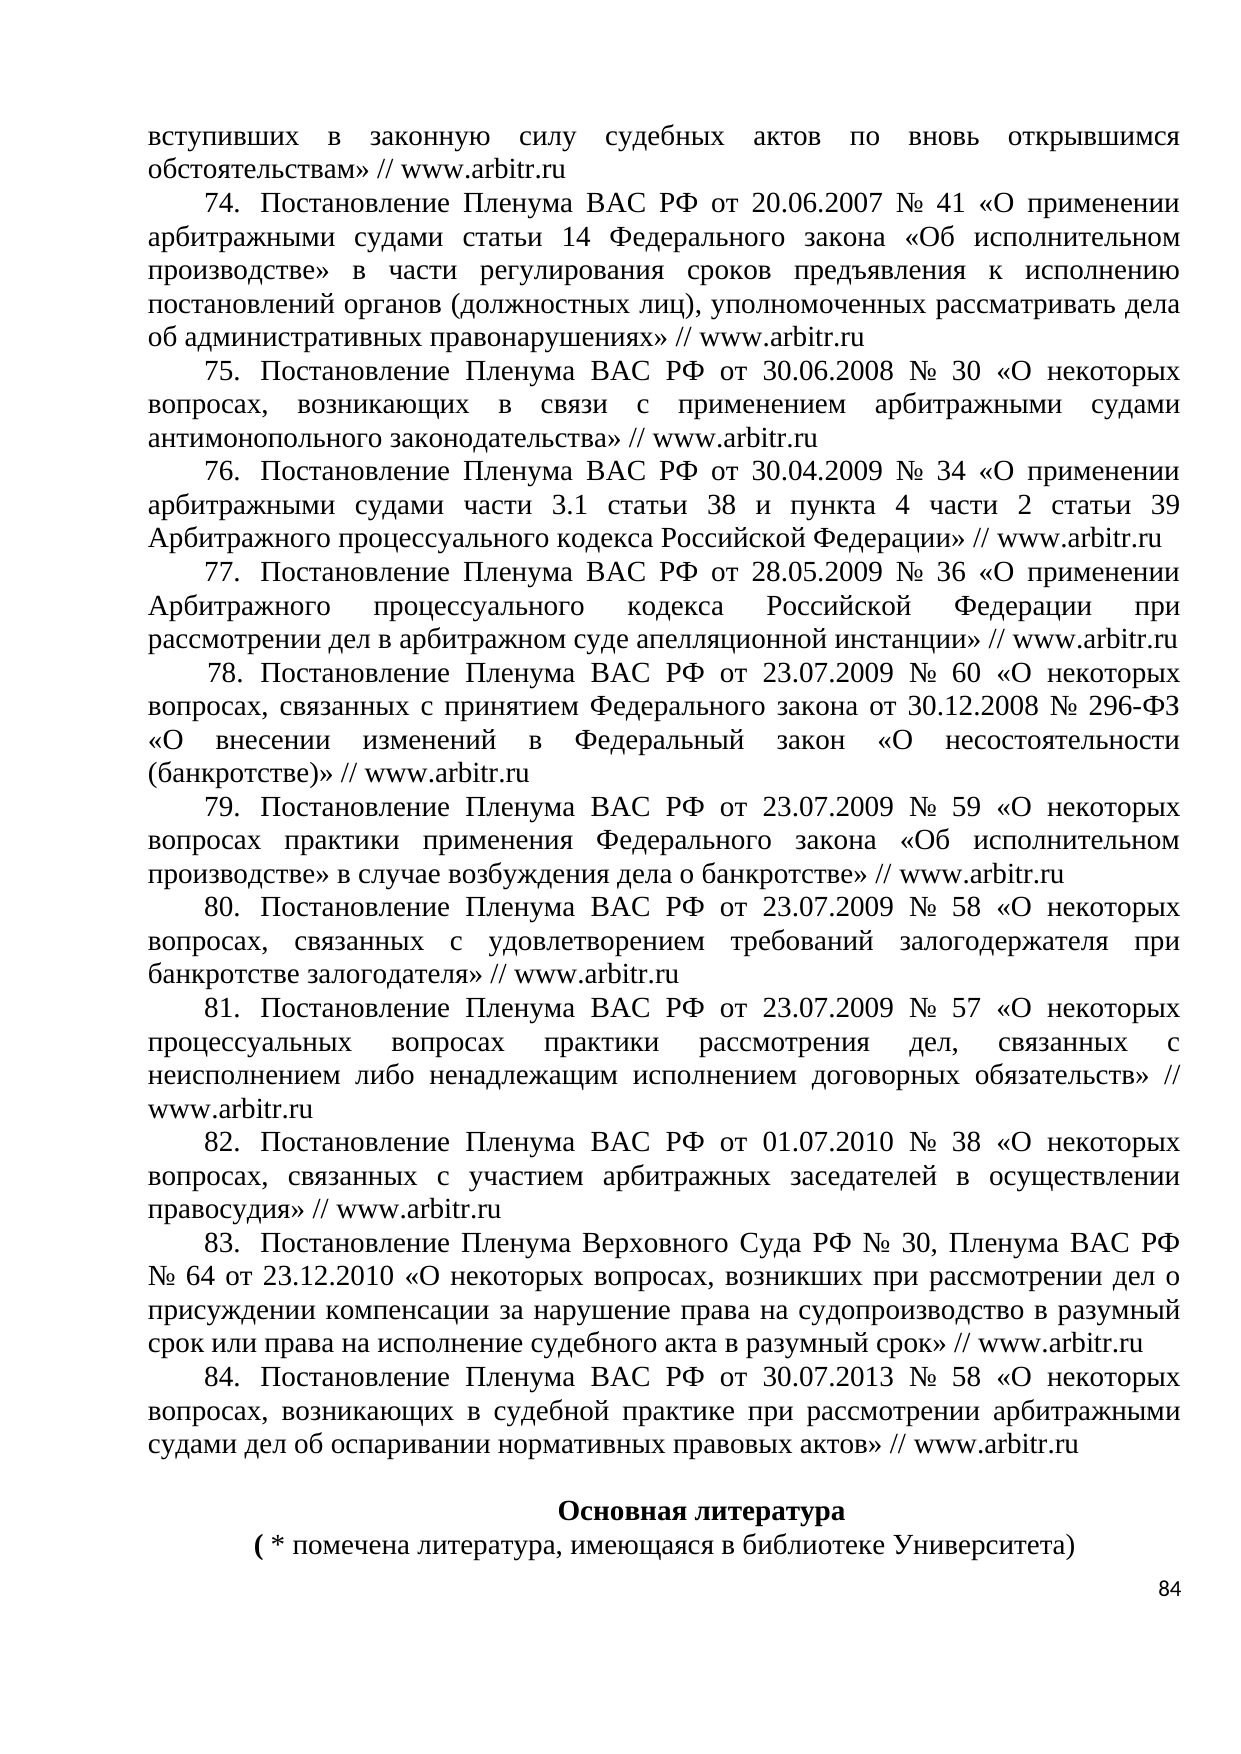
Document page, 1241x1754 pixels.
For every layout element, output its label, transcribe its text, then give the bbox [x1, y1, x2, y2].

list Постановление Пленума ВАС РФ от 20.06.2007 № 41 «О применении арбитражными судами статьи 14 Федерального закона «Об исполнительном производстве» в части регулирования сроков предъявления к исполнению постановлений органов (должностных лиц), уполномоченных рассматривать дела об административных правонарушениях» // www.arbitr.ru [148, 185, 1181, 353]
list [148, 118, 1181, 185]
list Постановление Пленума ВАС РФ от 28.05.2009 № 36 «О применении Арбитражного процессуального кодекса Российской Федерации при рассмотрении дел в арбитражном суде апелляционной инстанции» // www.arbitr.ru [148, 554, 1181, 655]
list Постановление Пленума ВАС РФ от 30.04.2009 № 34 «О применении арбитражными судами части 3.1 статьи 38 и пункта 4 части 2 статьи 39 Арбитражного процессуального кодекса Российской Федерации» // www.arbitr.ru [148, 453, 1181, 554]
text ( * помечена литература, имеющаяся в библиотеке Университета) [148, 1527, 1181, 1560]
list Постановление Пленума ВАС РФ от 30.06.2008 № 30 «О некоторых вопросах, возникающих в связи с применением арбитражными судами антимонопольного законодательства» // www.arbitr.ru [148, 353, 1181, 453]
text Основная литература [148, 1493, 1181, 1527]
list Постановление Пленума ВАС РФ от 30.07.2013 № 58 «О некоторых вопросах, возникающих в судебной практике при рассмотрении арбитражными судами дел об оспаривании нормативных правовых актов» // www.arbitr.ru [148, 1359, 1181, 1460]
list Постановление Пленума ВАС РФ от 23.07.2009 № 59 «О некоторых вопросах практики применения Федерального закона «Об исполнительном производстве» в случае возбуждения дела о банкротстве» // www.arbitr.ru [148, 789, 1181, 889]
list Постановление Пленума ВАС РФ от 23.07.2009 № 57 «О некоторых процессуальных вопросах практики рассмотрения дел, связанных с неисполнением либо ненадлежащим исполнением договорных обязательств» // www.arbitr.ru [148, 990, 1181, 1124]
list Постановление Пленума Верховного Суда РФ № 30, Пленума ВАС РФ № 64 от 23.12.2010 «О некоторых вопросах, возникших при рассмотрении дел о присуждении компенсации за нарушение права на судопроизводство в разумный срок или права на исполнение судебного акта в разумный срок» // www.arbitr.ru [148, 1225, 1181, 1359]
list Постановление Пленума ВАС РФ от 23.07.2009 № 58 «О некоторых вопросах, связанных с удовлетворением требований залогодержателя при банкротстве залогодателя» // www.arbitr.ru [148, 889, 1181, 990]
list Постановление Пленума ВАС РФ от 23.07.2009 № 60 «О некоторых вопросах, связанных с принятием Федерального закона от 30.12.2008 № 296-ФЗ «О внесении изменений в Федеральный закон «О несостоятельности (банкротстве)» // www.arbitr.ru [148, 655, 1181, 789]
list Постановление Пленума ВАС РФ от 01.07.2010 № 38 «О некоторых вопросах, связанных с участием арбитражных заседателей в осуществлении правосудия» // www.arbitr.ru [148, 1124, 1181, 1225]
